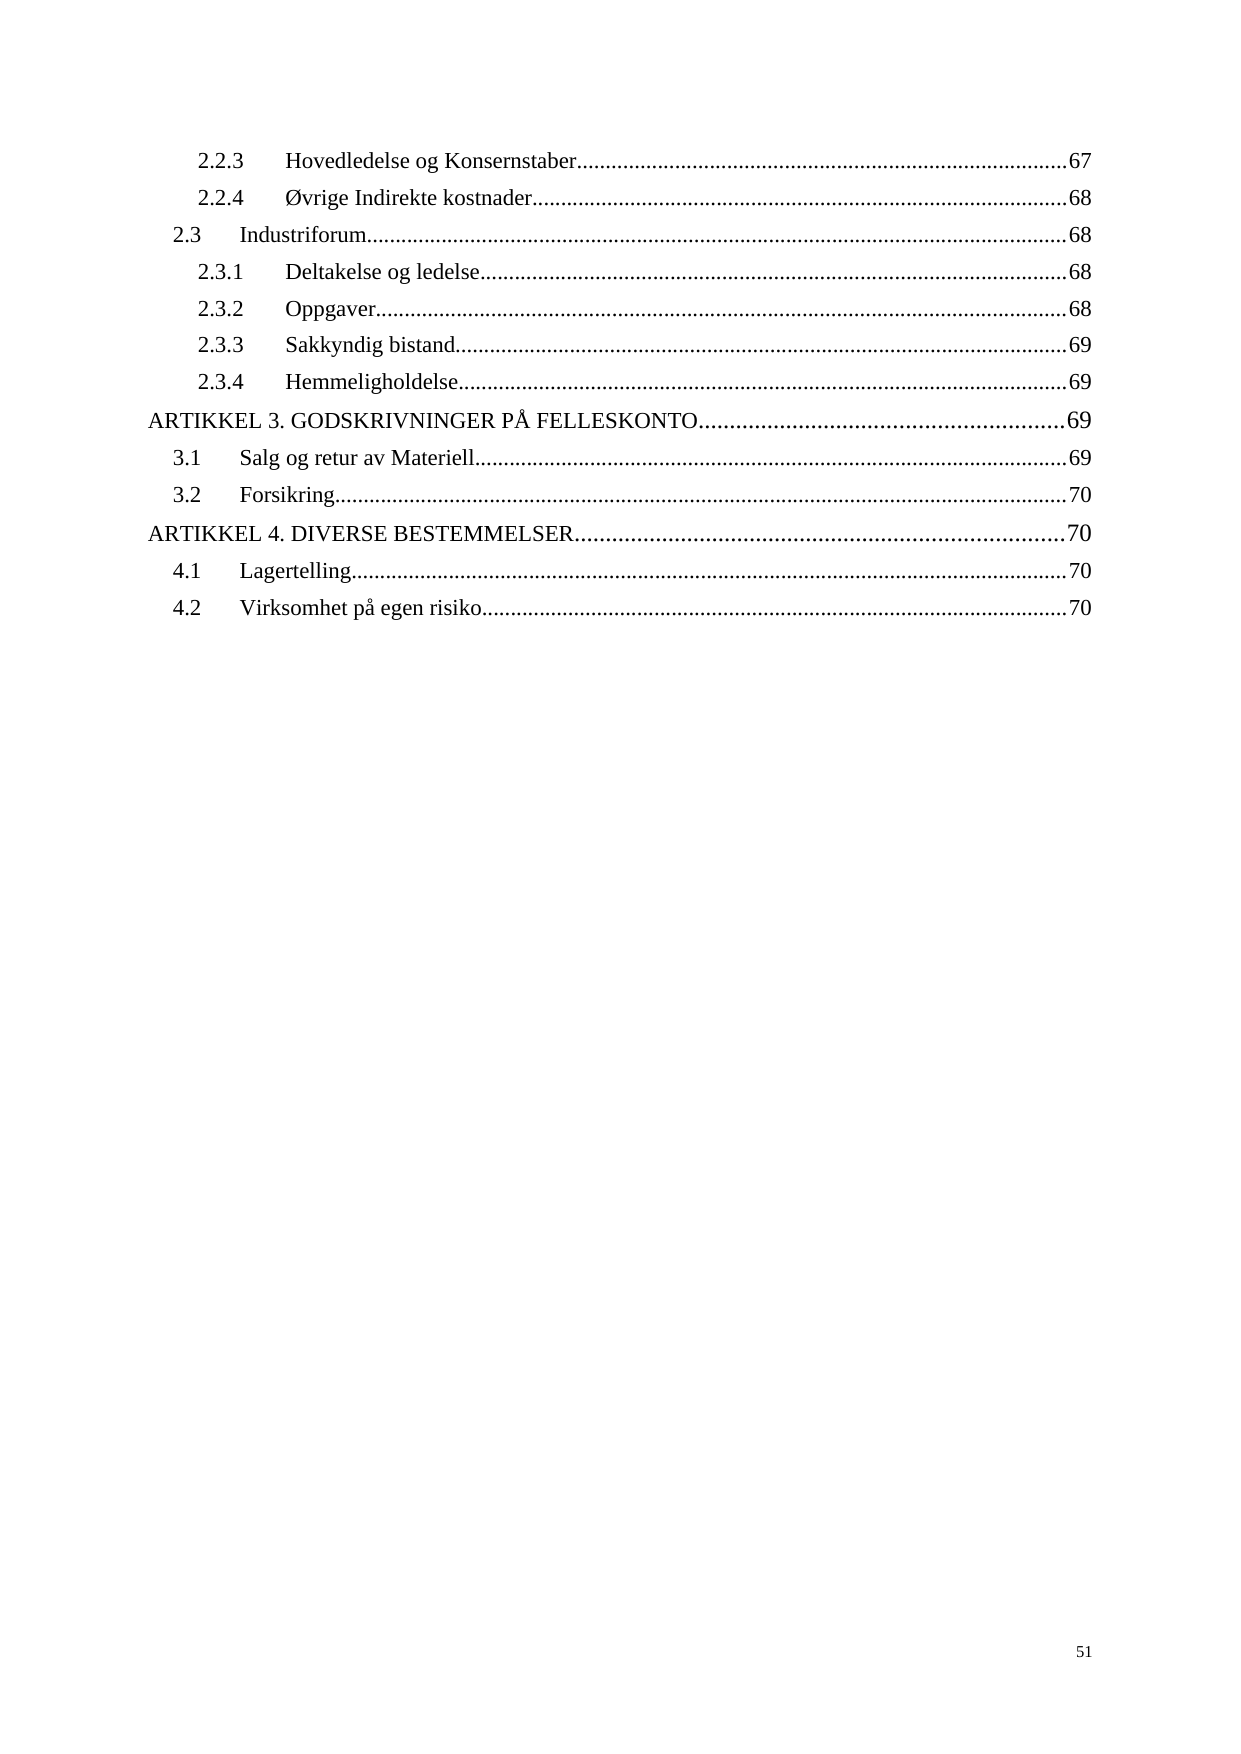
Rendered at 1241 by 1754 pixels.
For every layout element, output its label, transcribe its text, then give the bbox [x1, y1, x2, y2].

text 4.1 Lagertelling 70 [173, 557, 1093, 583]
text 2.3.4 Hemmeligholdelse 69 [198, 368, 1093, 394]
text 2.3.3 Sakkyndig bistand 69 [198, 331, 1093, 358]
text 2.3.1 Deltakelse og ledelse 68 [198, 258, 1093, 284]
text 2.2.4 Øvrige Indirekte kostnader 68 [198, 184, 1093, 211]
text 2.3 Industriforum 68 [173, 221, 1093, 247]
text ARTIKKEL 3. GODSKRIVNINGER PÅ FELLESKONTO 69 [148, 405, 1093, 434]
text 2.3.2 Oppgaver 68 [198, 295, 1093, 321]
text ARTIKKEL 4. DIVERSE BESTEMMELSER 70 [148, 518, 1093, 546]
text 4.2 Virksomhet på egen risiko 70 [173, 594, 1093, 620]
text 3.2 Forsikring 70 [173, 481, 1093, 507]
text 3.1 Salg og retur av Materiell 69 [173, 444, 1093, 471]
text 2.2.3 Hovedledelse og Konsernstaber 67 [198, 148, 1093, 174]
